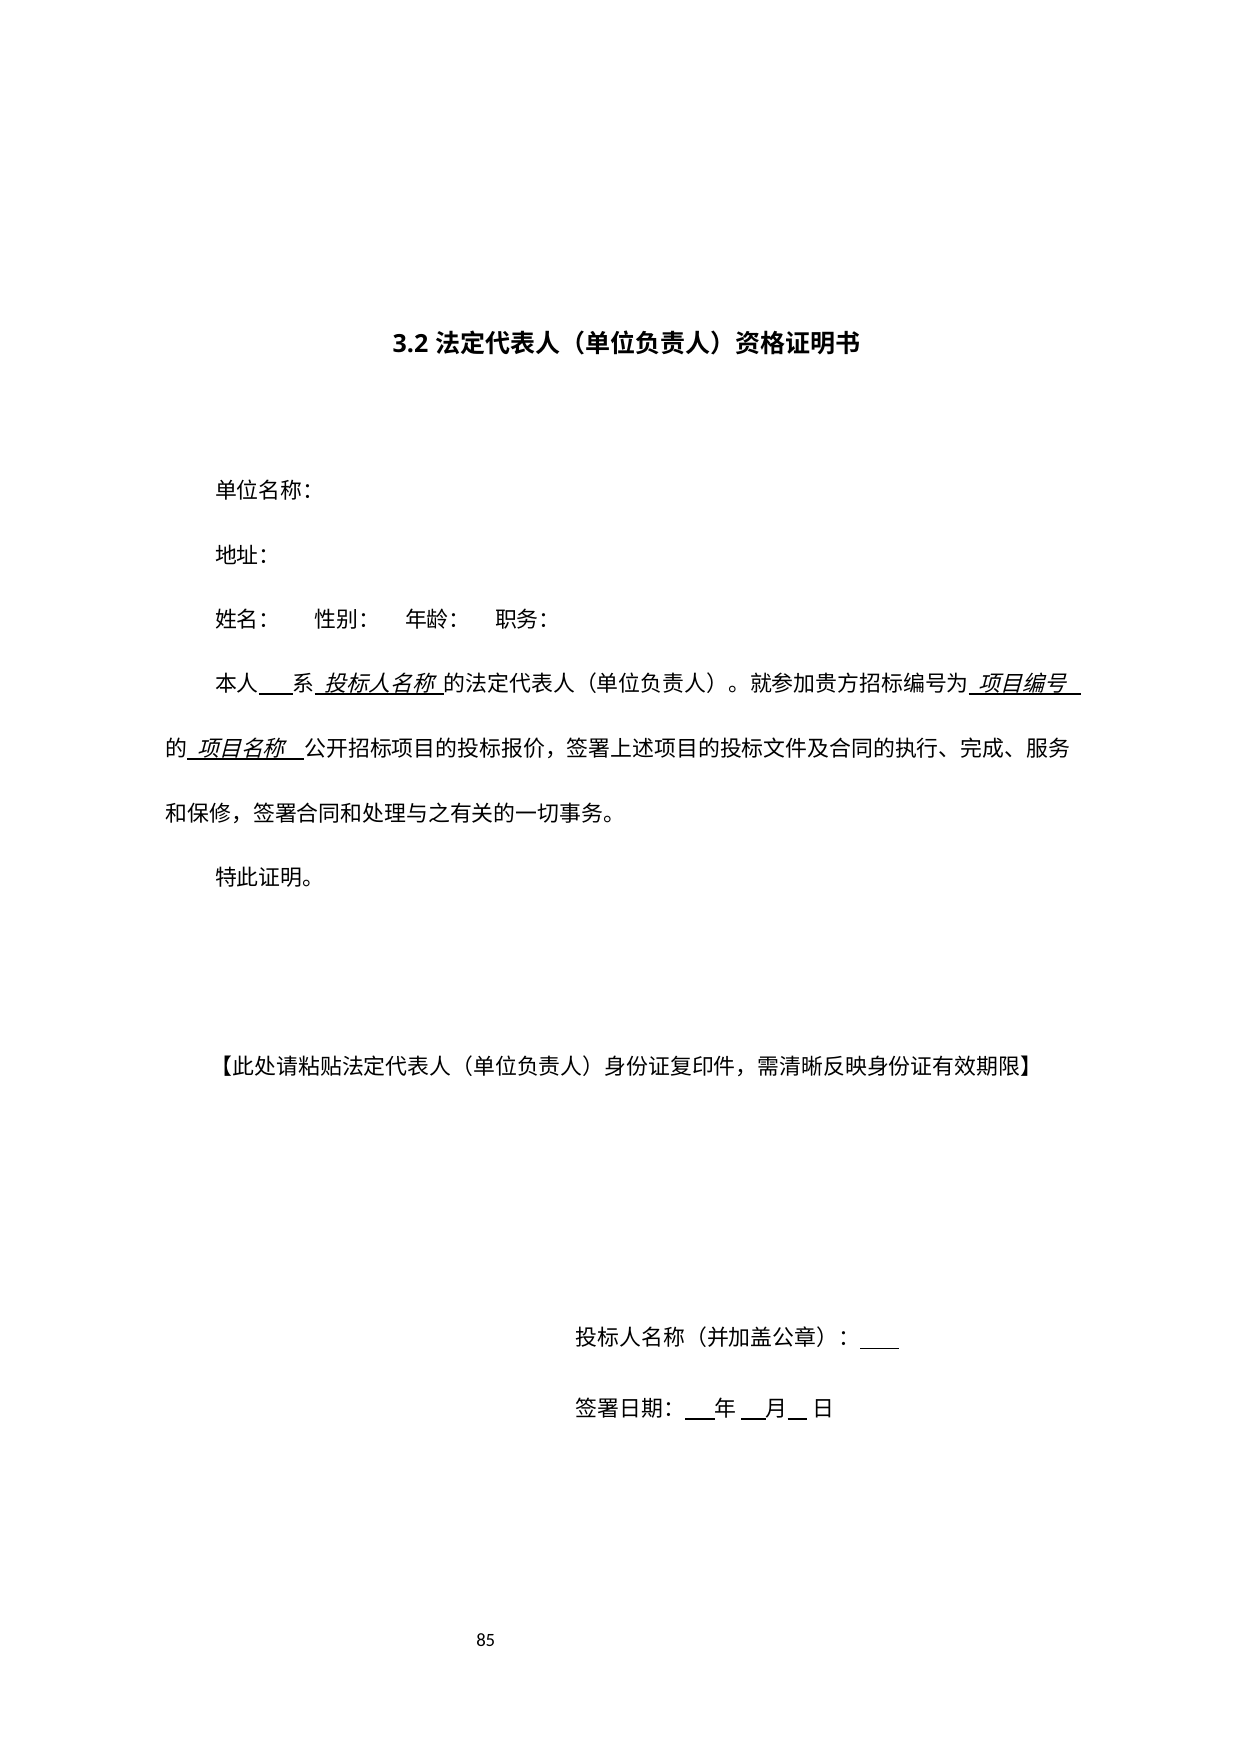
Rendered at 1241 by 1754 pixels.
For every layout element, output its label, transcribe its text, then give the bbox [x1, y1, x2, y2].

text 【此处请粘贴法定代表人（单位负责人）身份证复印件，需清晰反映身份证有效期限】 [109, 1048, 1087, 1081]
text 3.2 法定代表人（单位负责人）资格证明书 [165, 309, 1087, 374]
text 单位名称： [165, 473, 1087, 506]
text 特此证明。 [165, 860, 1087, 892]
text 投标人名称（并加盖公章）： [165, 1320, 1087, 1352]
text 签署日期： 年 月 日 [165, 1390, 1087, 1423]
text 本人 系 投标人名称 的法定代表人（单位负责人）。就参加贵方招标编号为 项目编号 的 项目名称 公开招标项目的投标报价，签署上述项目的投标文件及合同的执行、完成、服务和保修，签署合同和处理与之有关的一切事务。 [165, 666, 1087, 828]
text 地址： [165, 537, 1087, 570]
text 姓名： 性别： 年龄： 职务： [165, 601, 1087, 634]
